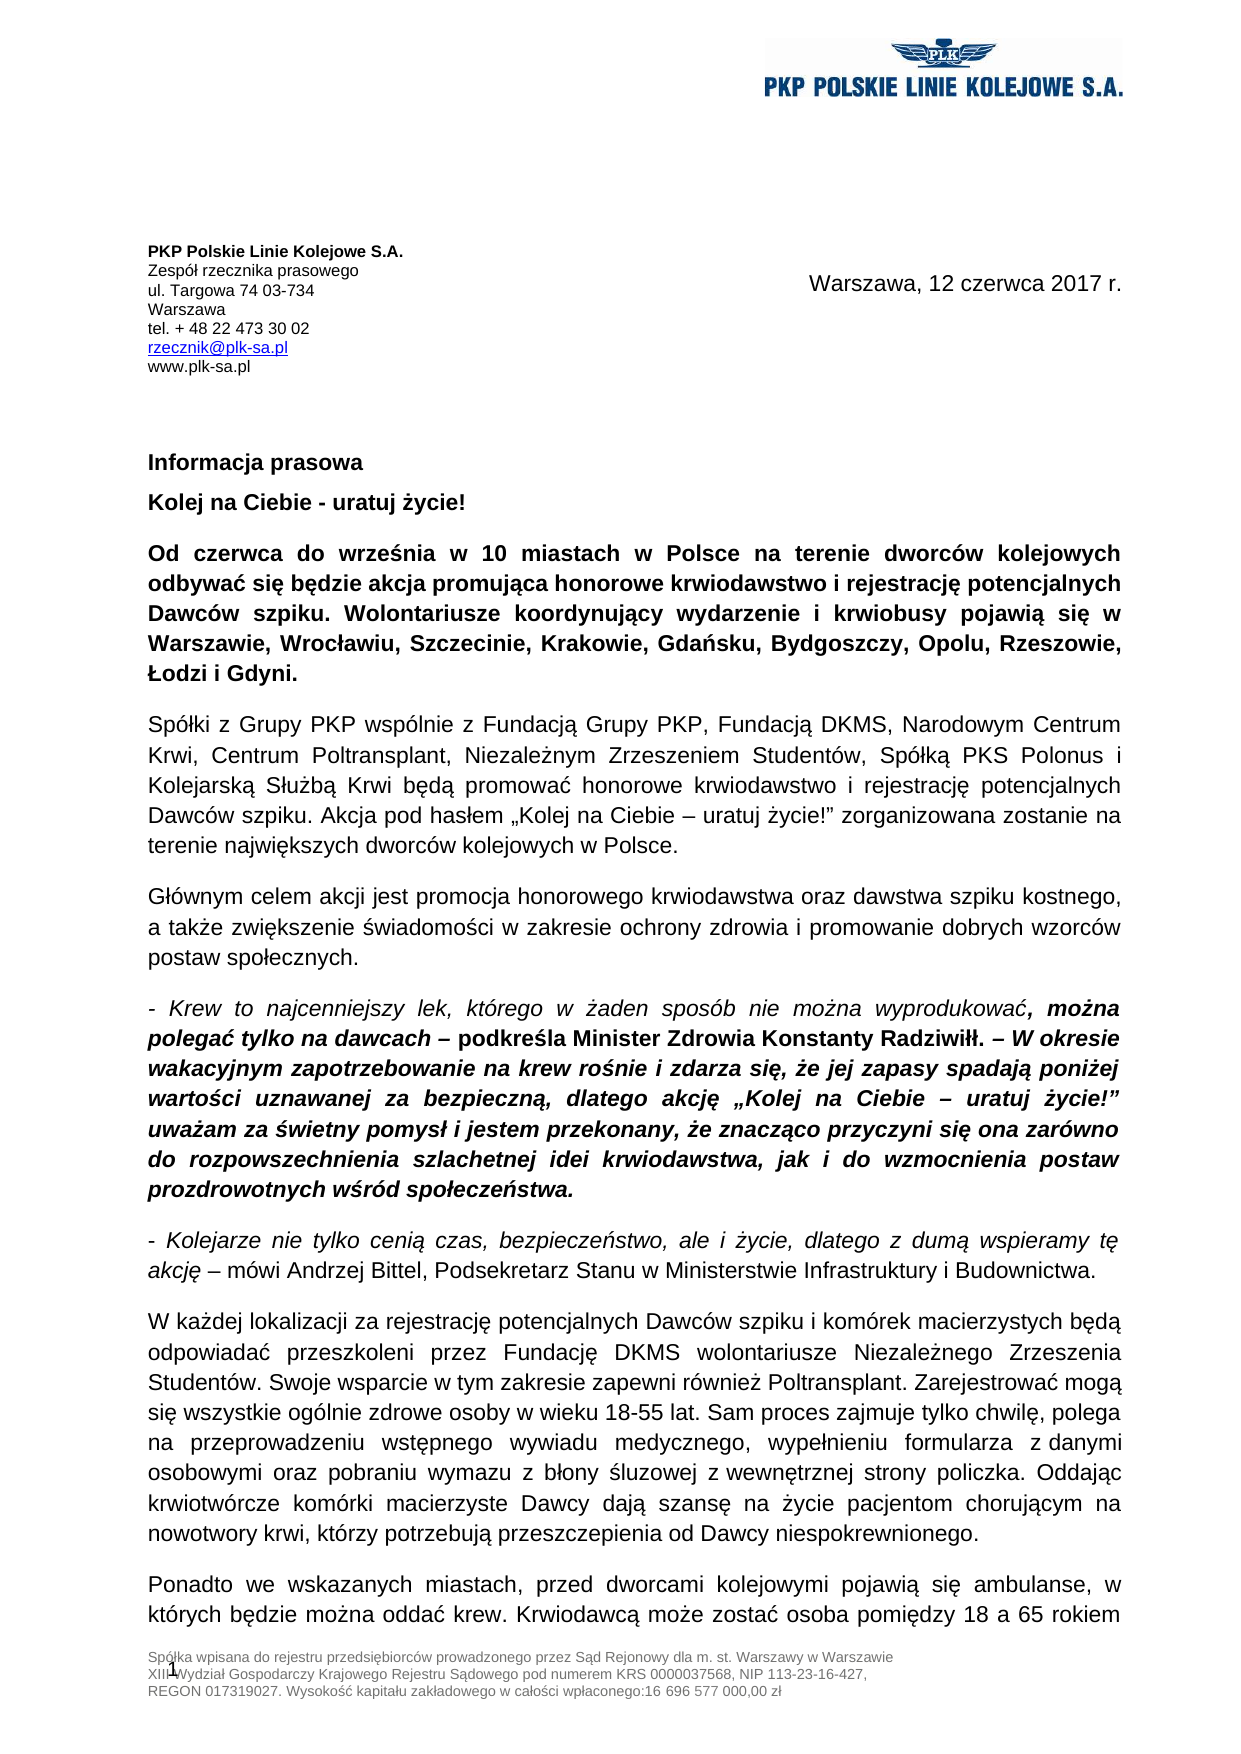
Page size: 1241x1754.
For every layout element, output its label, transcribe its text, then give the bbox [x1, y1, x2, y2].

text W każdej lokalizacji za rejestrację potencjalnych Dawców szpiku i komórek macierzystych będą odpowiadać przeszkoleni przez Fundację DKMS wolontariusze Niezależnego Zrzeszenia Studentów. Swoje wsparcie w tym zakresie zapewni również Poltransplant. Zarejestrować mogą się wszystkie ogólnie zdrowe osoby w wieku 18-55 lat. Sam proces zajmuje tylko chwilę, polega na przeprowadzeniu wstępnego wywiadu medycznego, wypełnieniu formularza z danymi osobowymi oraz pobraniu wymazu z błony śluzowej z wewnętrznej strony policzka. Oddając krwiotwórcze komórki macierzyste Dawcy dają szansę na życie pacjentom chorującym na nowotwory krwi, którzy potrzebują przeszczepienia od Dawcy niespokrewnionego. [148, 1308, 1122, 1546]
text Warszawa, 12 czerwca 2017 r. [148, 270, 1122, 296]
text - Kolejarze nie tylko cenią czas, bezpieczeństwo, ale i życie, dlatego z dumą wspieramy tę akcję – mówi Andrzej Bittel, Podsekretarz Stanu w Ministerstwie Infrastruktury i Budownictwa. [148, 1227, 1122, 1283]
text Spółki z Grupy PKP wspólnie z Fundacją Grupy PKP, Fundacją DKMS, Narodowym Centrum Krwi, Centrum Poltransplant, Niezależnym Zrzeszeniem Studentów, Spółką PKS Polonus i Kolejarską Służbą Krwi będą promować honorowe krwiodawstwo i rejestrację potencjalnych Dawców szpiku. Akcja pod hasłem „Kolej na Ciebie – uratuj życie!” zorganizowana zostanie na terenie największych dworców kolejowych w Polsce. [148, 711, 1122, 858]
text Od czerwca do września w 10 miastach w Polsce na terenie dworców kolejowych odbywać się będzie akcja promująca honorowe krwiodawstwo i rejestrację potencjalnych Dawców szpiku. Wolontariusze koordynujący wydarzenie i krwiobusy pojawią się w Warszawie, Wrocławiu, Szczecinie, Krakowie, Gdańsku, Bydgoszczy, Opolu, Rzeszowie, Łodzi i Gdyni. [148, 539, 1122, 687]
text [148, 1571, 1122, 1627]
text Kolej na Ciebie - uratuj życie! [148, 488, 1122, 515]
text Informacja prasowa [148, 449, 1122, 475]
picture [764, 38, 1123, 97]
text - Krew to najcenniejszy lek, którego w żaden sposób nie można wyprodukować, można polegać tylko na dawcach – podkreśla Minister Zdrowia Konstanty Radziwiłł. – W okresie wakacyjnym zapotrzebowanie na krew rośnie i zdarza się, że jej zapasy spadają poniżej wartości uznawanej za bezpieczną, dlatego akcję „Kolej na Ciebie – uratuj życie!” uważam za świetny pomysł i jestem przekonany, że znacząco przyczyni się ona zarówno do rozpowszechnienia szlachetnej idei krwiodawstwa, jak i do wzmocnienia postaw prozdrowotnych wśród społeczeństwa. [148, 995, 1122, 1202]
text Głównym celem akcji jest promocja honorowego krwiodawstwa oraz dawstwa szpiku kostnego, a także zwiększenie świadomości w zakresie ochrony zdrowia i promowanie dobrych wzorców postaw społecznych. [148, 883, 1122, 970]
